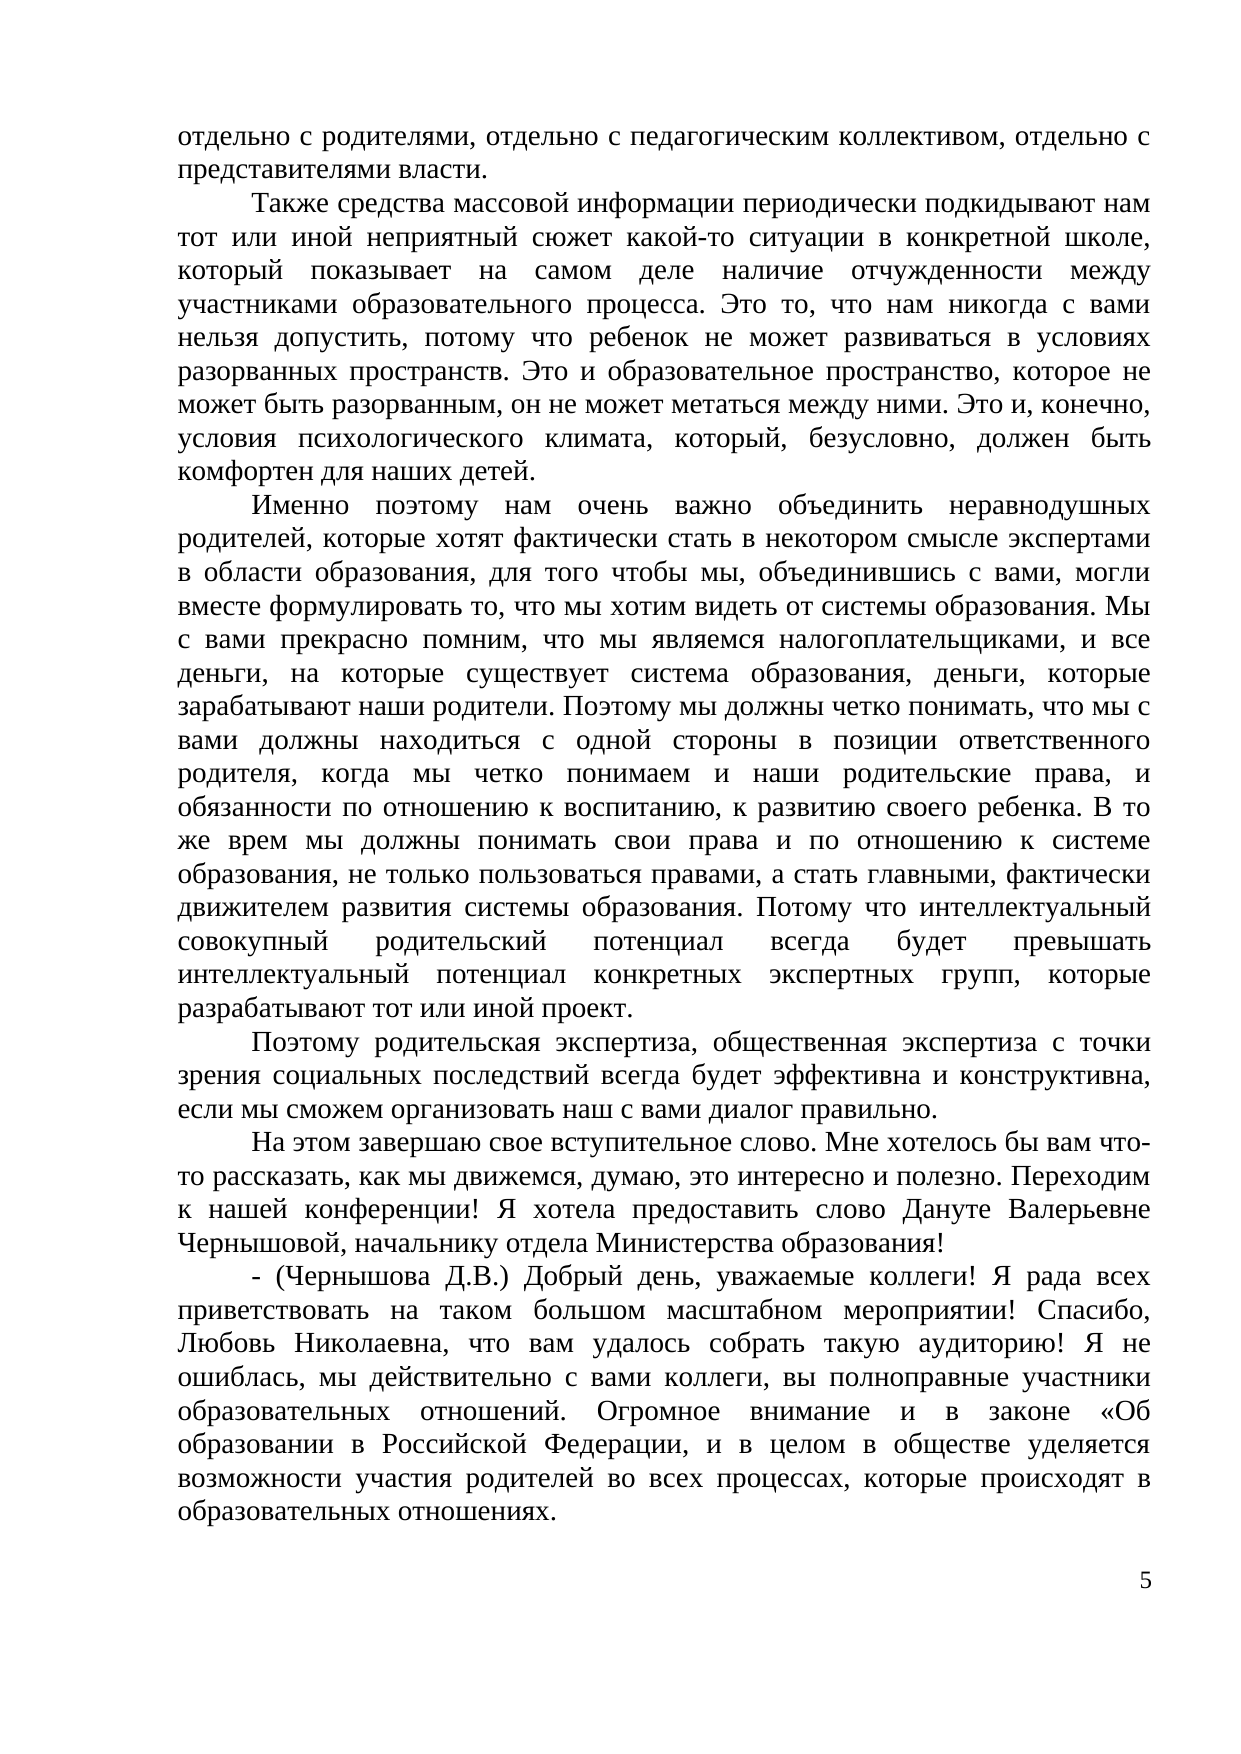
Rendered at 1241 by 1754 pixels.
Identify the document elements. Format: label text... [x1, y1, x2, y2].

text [177, 118, 1152, 185]
text Поэтому родительская экспертиза, общественная экспертиза с точки зрения социальных последствий всегда будет эффективна и конструктивна, если мы сможем организовать наш с вами диалог правильно. [177, 1024, 1152, 1124]
text Также средства массовой информации периодически подкидывают нам тот или иной неприятный сюжет какой-то ситуации в конкретной школе, который показывает на самом деле наличие отчужденности между участниками образовательного процесса. Это то, что нам никогда с вами нельзя допустить, потому что ребенок не может развиваться в условиях разорванных пространств. Это и образовательное пространство, которое не может быть разорванным, он не может метаться между ними. Это и, конечно, условия психологического климата, который, безусловно, должен быть комфортен для наших детей. [177, 185, 1152, 487]
text На этом завершаю свое вступительное слово. Мне хотелось бы вам что-то рассказать, как мы движемся, думаю, это интересно и полезно. Переходим к нашей конференции! Я хотела предоставить слово Дануте Валерьевне Чернышовой, начальнику отдела Министерства образования! [177, 1124, 1152, 1258]
text Именно поэтому нам очень важно объединить неравнодушных родителей, которые хотят фактически стать в некотором смысле экспертами в области образования, для того чтобы мы, объединившись с вами, могли вместе формулировать то, что мы хотим видеть от системы образования. Мы с вами прекрасно помним, что мы являемся налогоплательщиками, и все деньги, на которые существует система образования, деньги, которые зарабатывают наши родители. Поэтому мы должны четко понимать, что мы с вами должны находиться с одной стороны в позиции ответственного родителя, когда мы четко понимаем и наши родительские права, и обязанности по отношению к воспитанию, к развитию своего ребенка. В то же врем мы должны понимать свои права и по отношению к системе образования, не только пользоваться правами, а стать главными, фактически движителем развития системы образования. Потому что интеллектуальный совокупный родительский потенциал всегда будет превышать интеллектуальный потенциал конкретных экспертных групп, которые разрабатывают тот или иной проект. [177, 487, 1152, 1024]
text - (Чернышова Д.В.) Добрый день, уважаемые коллеги! Я рада всех приветствовать на таком большом масштабном мероприятии! Спасибо, Любовь Николаевна, что вам удалось собрать такую аудиторию! Я не ошиблась, мы действительно с вами коллеги, вы полноправные участники образовательных отношений. Огромное внимание и в законе «Об образовании в Российской Федерации, и в целом в обществе уделяется возможности участия родителей во всех процессах, которые происходят в образовательных отношениях. [177, 1258, 1152, 1527]
